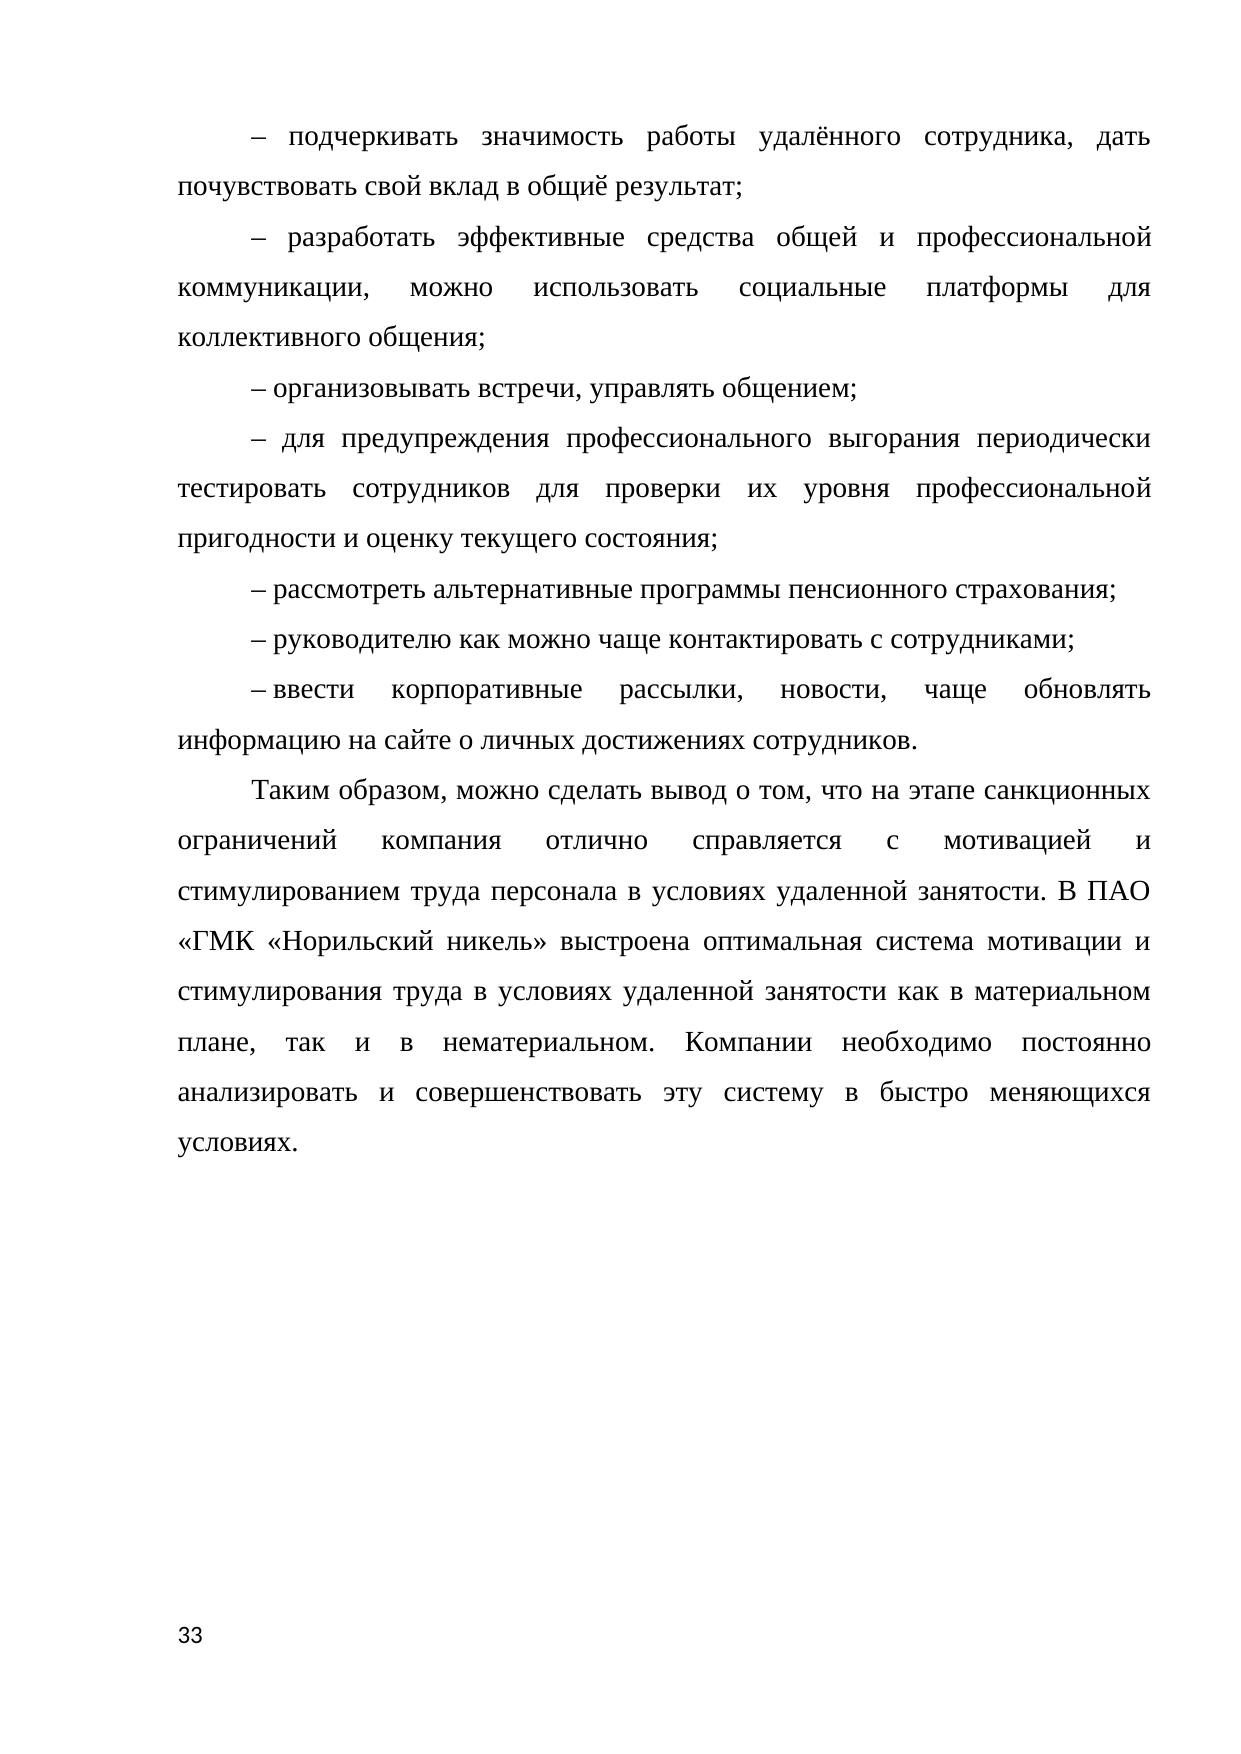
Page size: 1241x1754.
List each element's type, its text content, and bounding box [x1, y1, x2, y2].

text – руководителю как можно чаще контактировать с сотрудниками; [177, 621, 1152, 655]
text – организовывать встречи, управлять общением; [177, 370, 1152, 403]
text Таким образом, можно сделать вывод о том, что на этапе санкционных ограничений компания отлично справляется с мотивацией и стимулированием труда персонала в условиях удаленной занятости. В ПАО «ГМК «Норильский никель» выстроена оптимальная система мотивации и стимулирования труда в условиях удаленной занятости как в материальном плане, так и в нематериальном. Компании необходимо постоянно анализировать и совершенствовать эту систему в быстро меняющихся условиях. [177, 772, 1152, 1158]
text – ввести корпоративные рассылки, новости, чаще обновлять информацию на сайте о личных достижениях сотрудников. [177, 672, 1152, 755]
text – подчеркивать значимость работы удалённого сотрудника, дать почувствовать свой вклад в общиӗ результат; [177, 118, 1152, 202]
text – разработать эффективные средства общей и профессиональной коммуникации, можно использовать социальные платформы для коллективного общения; [177, 219, 1152, 353]
text – для предупреждения профессионального выгорания периодически тестировать сотрудников для проверки их уровня профессиональной пригодности и оценку текущего состояния; [177, 420, 1152, 554]
text – рассмотреть альтернативные программы пенсионного страхования; [177, 571, 1152, 604]
